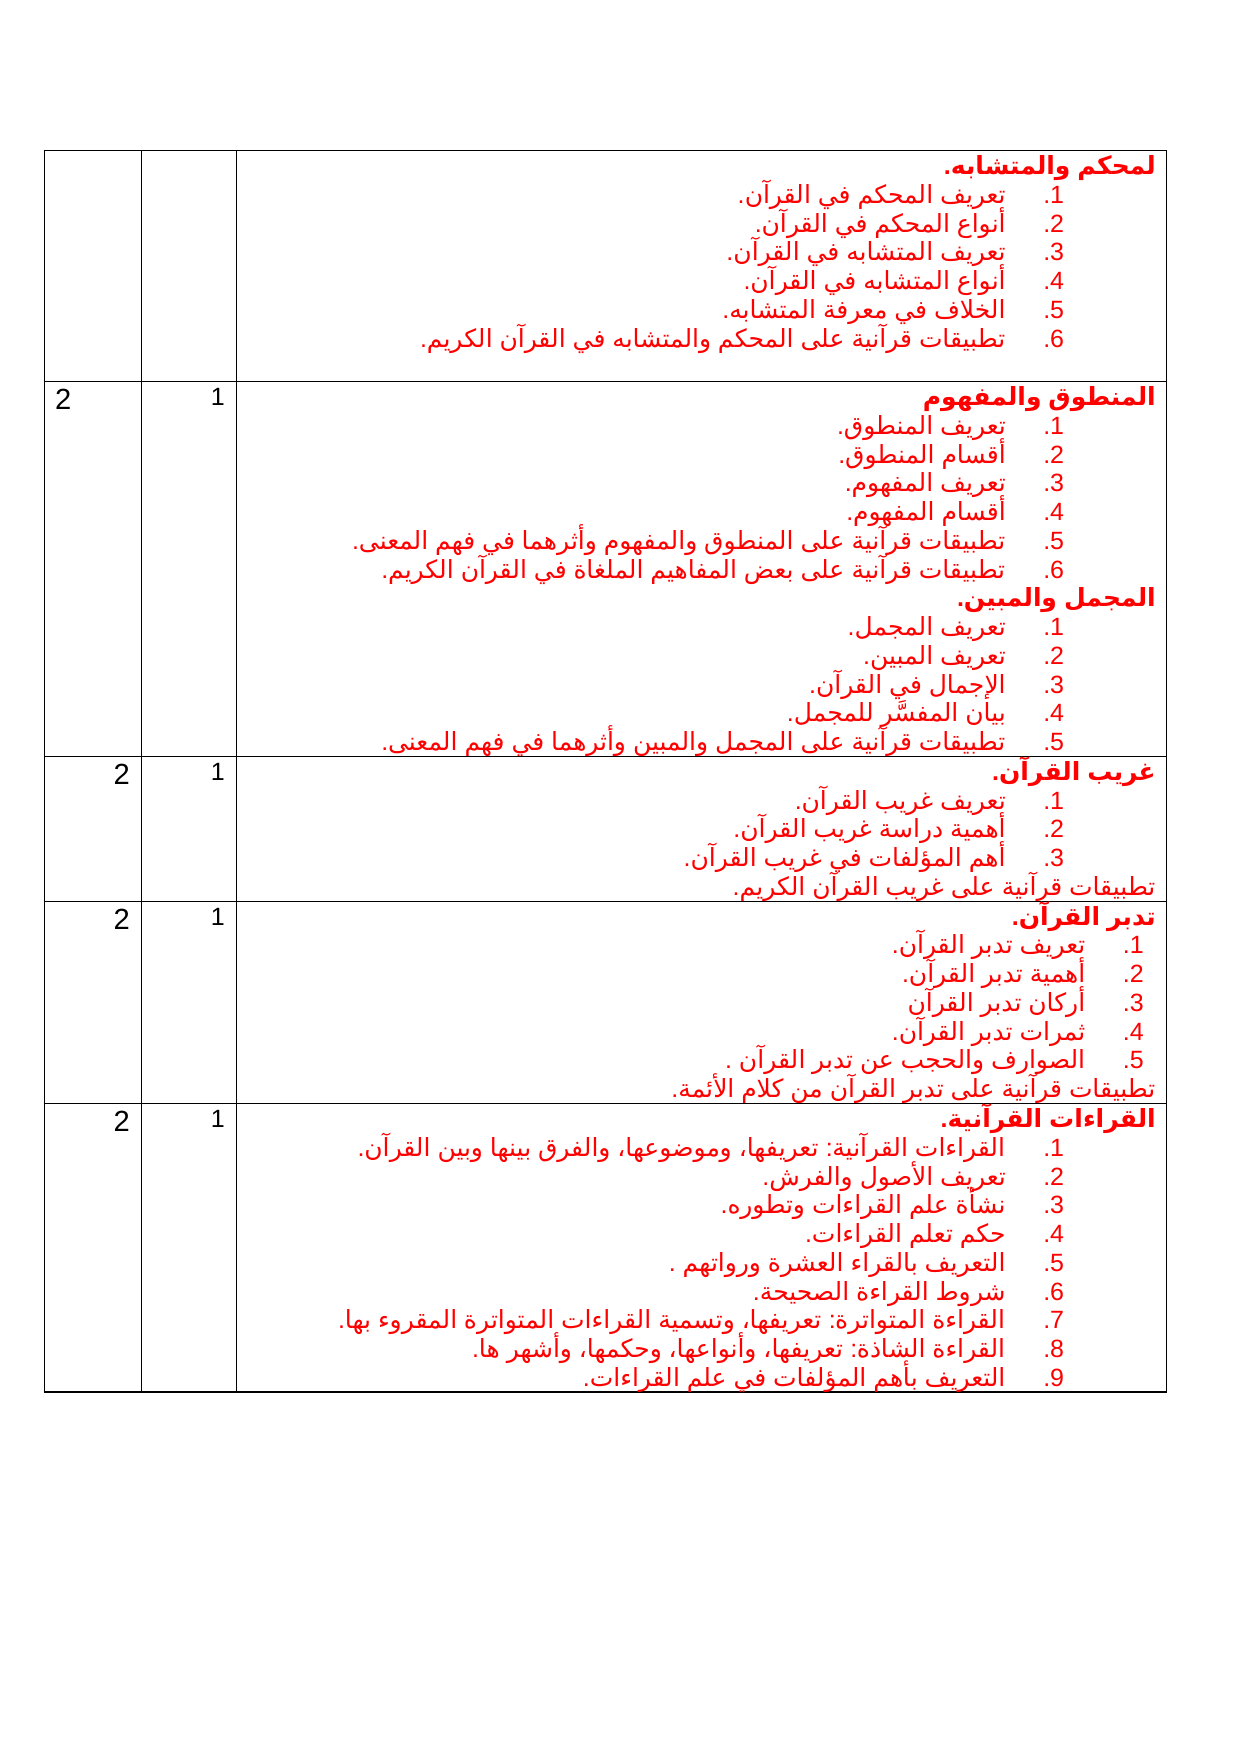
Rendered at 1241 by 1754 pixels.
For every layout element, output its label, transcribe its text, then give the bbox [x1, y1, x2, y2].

table_cell 1 [142, 757, 236, 901]
table_cell 1 [142, 382, 236, 756]
table_cell لمحكم والمتشابه. تعريف المحكم في القرآن. أنواع المحكم في القرآن. تعريف المتشابه في القرآن. أنواع المتشابه في القرآن. الخلاف في معرفة المتشابه. تطبيقات قرآنية على المحكم والمتشابه في القرآن الكريم. [237, 151, 1166, 381]
table_cell [142, 151, 236, 381]
table_cell 1 [142, 1104, 236, 1391]
table_cell تدبر القرآن. تعريف تدبر القرآن. أهمية تدبر القرآن. أركان تدبر القرآن ثمرات تدبر القرآن. الصوارف والحجب عن تدبر القرآن . تطبيقات قرآنية على تدبر القرآن من كلام الأئمة. [237, 902, 1166, 1103]
table_cell 2 [45, 902, 141, 1103]
table_cell المنطوق والمفهوم تعريف المنطوق. أقسام المنطوق. تعريف المفهوم. أقسام المفهوم. تطبيقات قرآنية على المنطوق والمفهوم وأثرهما في فهم المعنى. تطبيقات قرآنية على بعض المفاهيم الملغاة في القرآن الكريم. المجمل والمبين. تعريف المجمل. تعريف المبين. الإجمال في القرآن. بيان المفسَّر للمجمل. تطبيقات قرآنية على المجمل والمبين وأثرهما في فهم المعنى. [237, 382, 1166, 756]
table_cell 1 [142, 902, 236, 1103]
table_cell [45, 151, 141, 381]
table_cell القراءات القرآنية. القراءات القرآنية: تعريفها، وموضوعها، والفرق بينها وبين القرآن. تعريف الأصول والفرش. نشأة علم القراءات وتطوره. حكم تعلم القراءات. التعريف بالقراء العشرة ورواتهم . شروط القراءة الصحيحة. القراءة المتواترة: تعريفها، وتسمية القراءات المتواترة المقروء بها. القراءة الشاذة: تعريفها، وأنواعها، وحكمها، وأشهر ها. التعريف بأهم المؤلفات في علم القراءات. [237, 1104, 1166, 1391]
table_cell 2 [45, 1104, 141, 1391]
table_cell 2 [45, 757, 141, 901]
table_cell غريب القرآن. تعريف غريب القرآن. أهمية دراسة غريب القرآن. أهم المؤلفات في غريب القرآن. تطبيقات قرآنية على غريب القرآن الكريم. [237, 757, 1166, 901]
table_cell 2 [45, 382, 141, 756]
